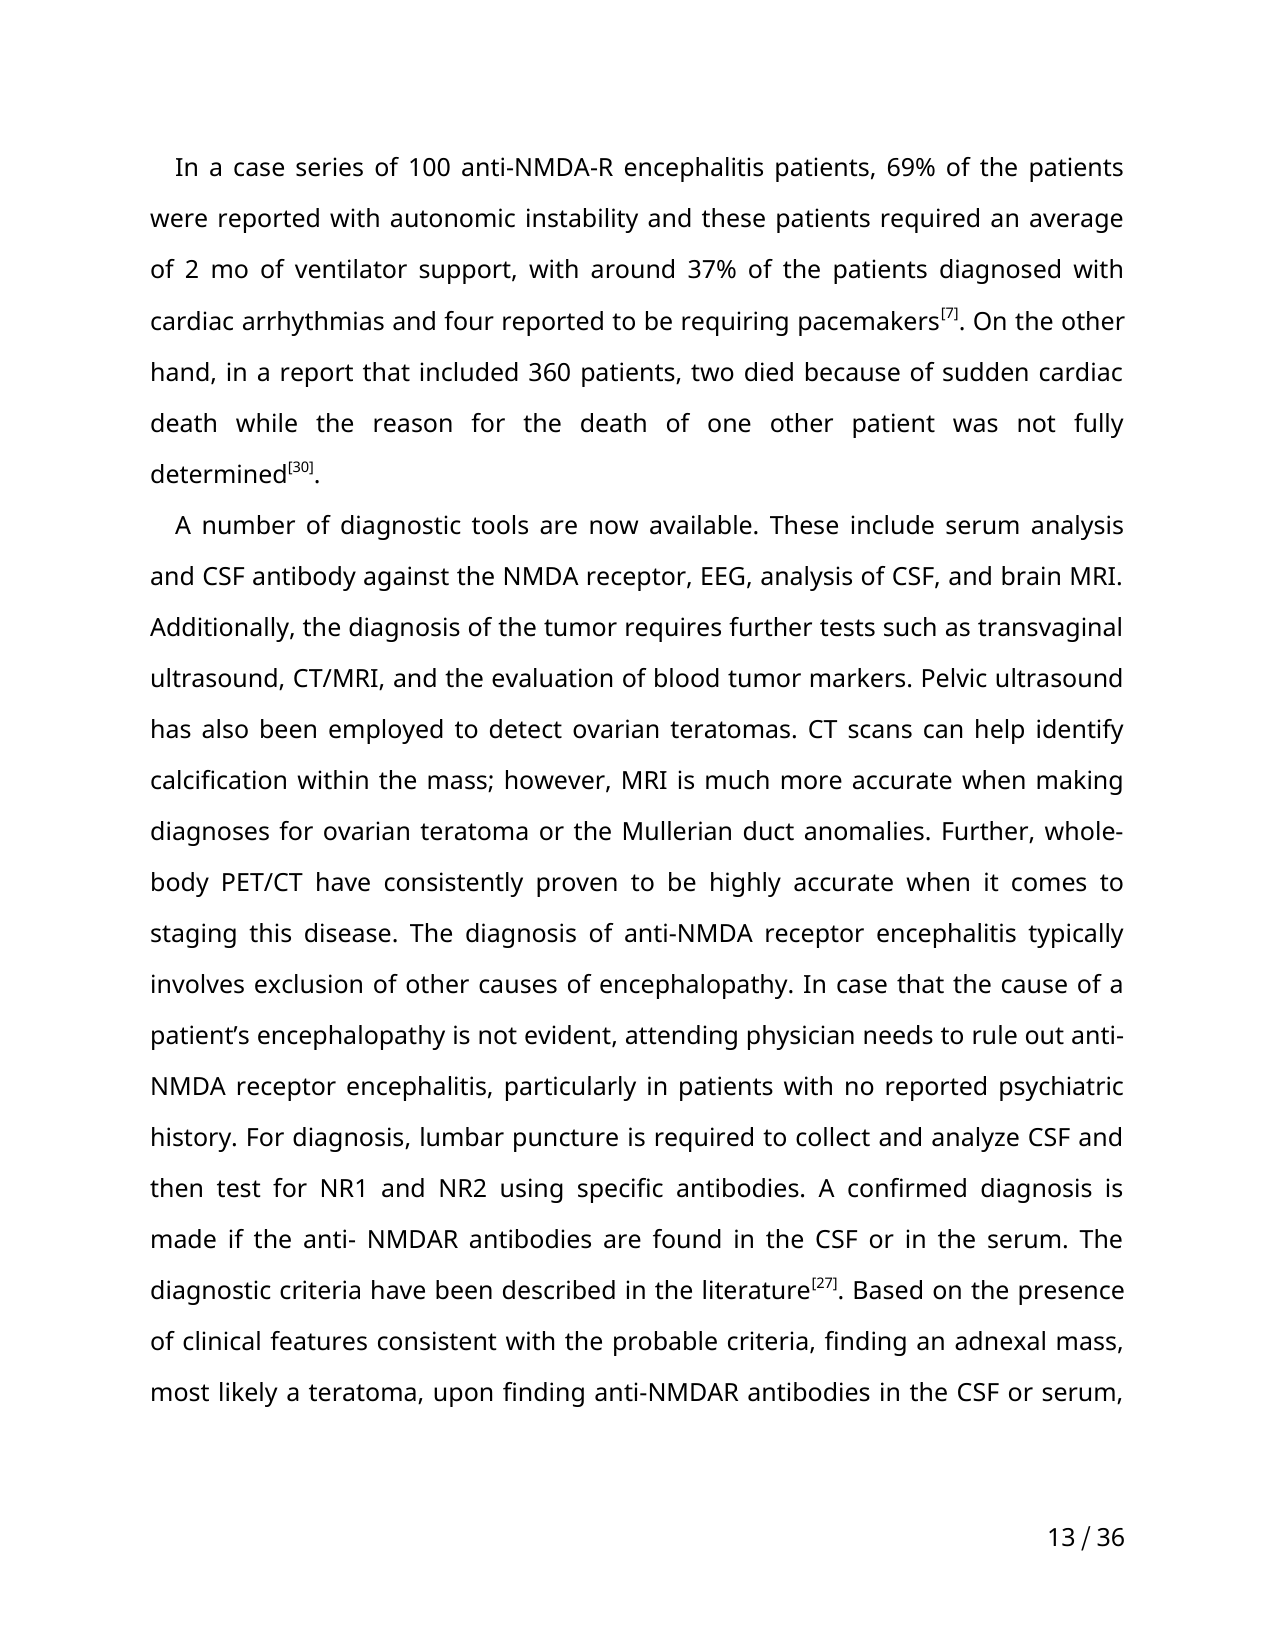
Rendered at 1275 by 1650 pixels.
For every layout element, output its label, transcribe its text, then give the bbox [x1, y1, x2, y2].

text In a case series of 100 anti-NMDA-R encephalitis patients, 69% of the patients were reported with autonomic instability and these patients required an average of 2 mo of ventilator support, with around 37% of the patients diagnosed with cardiac arrhythmias and four reported to be requiring pacemakers[7]. On the other hand, in a report that included 360 patients, two died because of sudden cardiac death while the reason for the death of one other patient was not fully determined[30]. [150, 150, 1125, 490]
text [150, 507, 1125, 1409]
